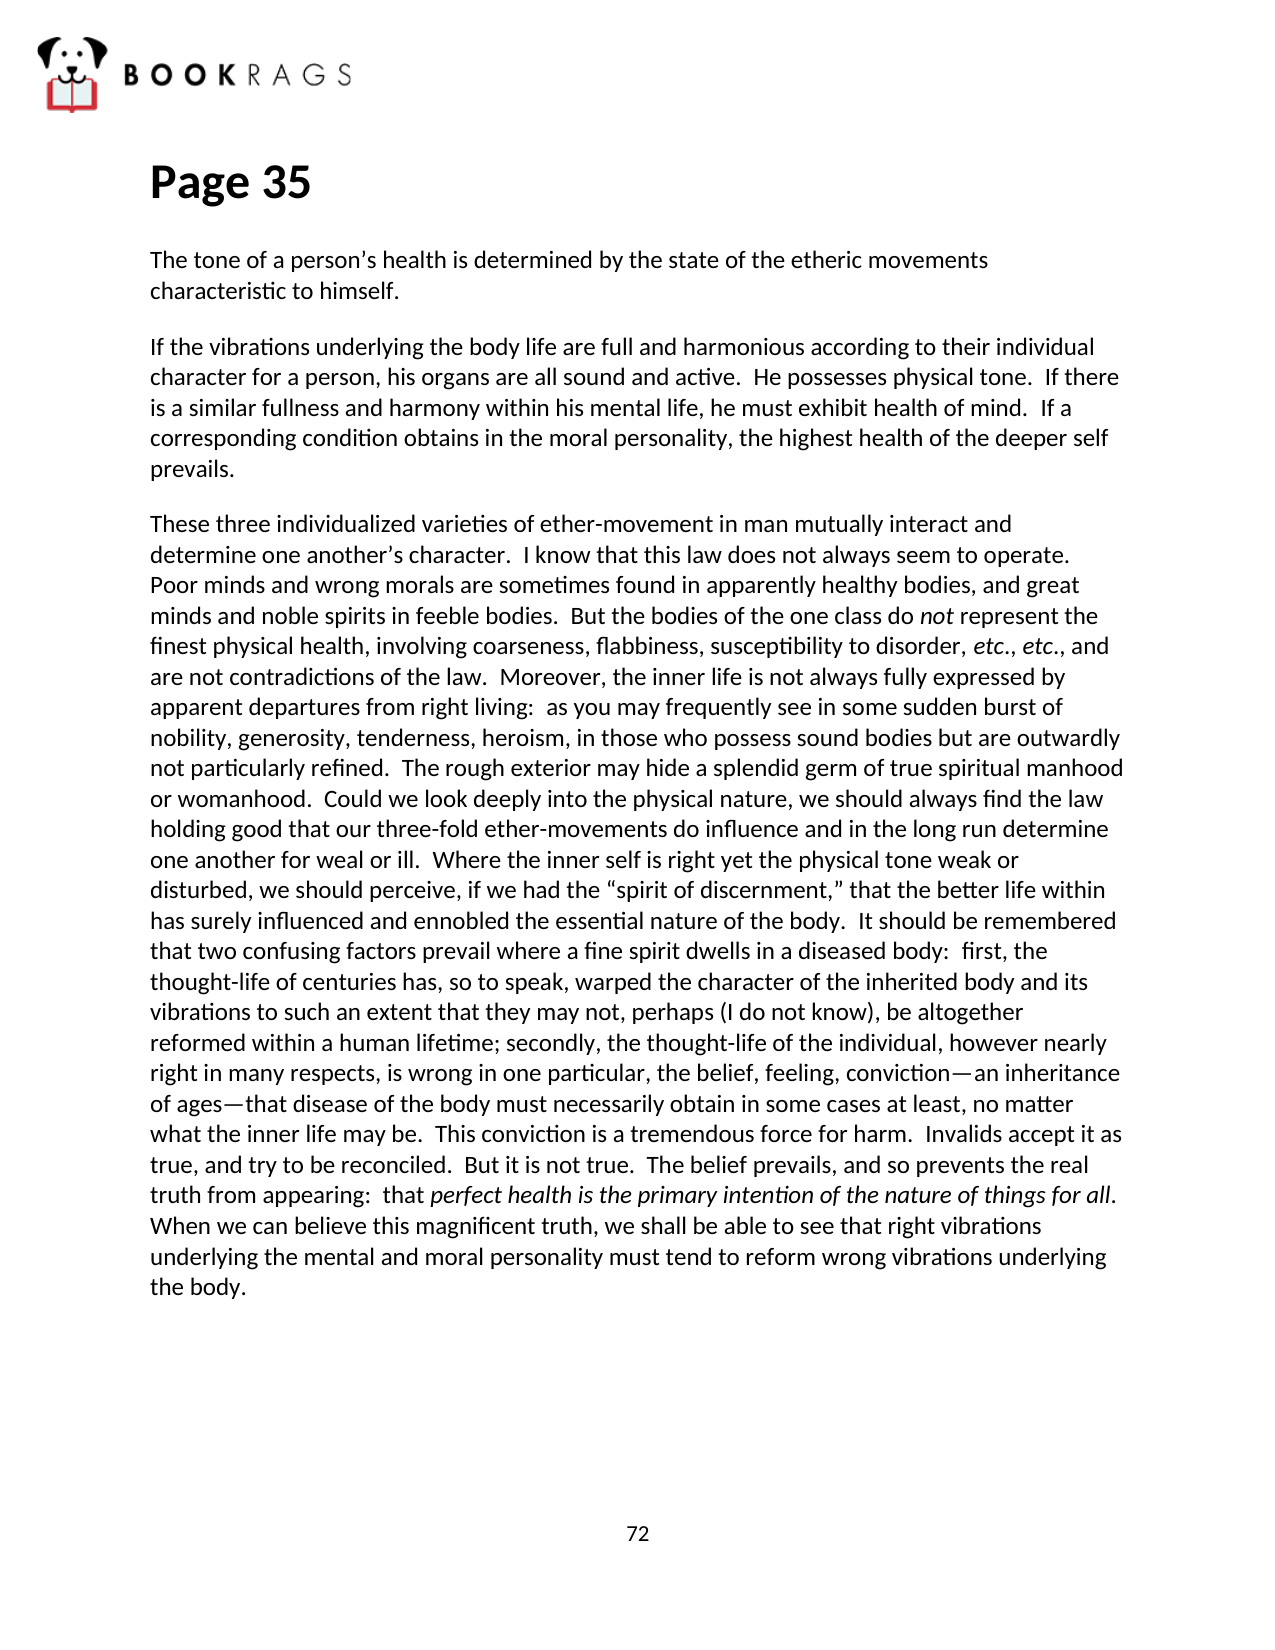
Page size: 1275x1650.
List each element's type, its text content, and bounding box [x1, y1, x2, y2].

text If the vibrations underlying the body life are full and harmonious according to their individual character for a person, his organs are all sound and active. He possesses physical tone. If there is a similar fullness and harmony within his mental life, he must exhibit health of mind. If a corresponding condition obtains in the moral personality, the highest health of the deeper self prevails. [150, 331, 1125, 483]
picture [37, 37, 351, 113]
text Page 35 [150, 150, 1125, 211]
text These three individualized varieties of ether-movement in man mutually interact and determine one another’s character. I know that this law does not always seem to operate. Poor minds and wrong morals are sometimes found in apparently healthy bodies, and great minds and noble spirits in feeble bodies. But the bodies of the one class do not represent the finest physical health, involving coarseness, flabbiness, susceptibility to disorder, etc., etc., and are not contradictions of the law. Moreover, the inner life is not always fully expressed by apparent departures from right living: as you may frequently see in some sudden burst of nobility, generosity, tenderness, heroism, in those who possess sound bodies but are outwardly not particularly refined. The rough exterior may hide a splendid germ of true spiritual manhood or womanhood. Could we look deeply into the physical nature, we should always find the law holding good that our three-fold ether-movements do influence and in the long run determine one another for weal or ill. Where the inner self is right yet the physical tone weak or disturbed, we should perceive, if we had the “spirit of discernment,” that the better life within has surely influenced and ennobled the essential nature of the body. It should be remembered that two confusing factors prevail where a fine spirit dwells in a diseased body: first, the thought-life of centuries has, so to speak, warped the character of the inherited body and its vibrations to such an extent that they may not, perhaps (I do not know), be altogether reformed within a human lifetime; secondly, the thought-life of the individual, however nearly right in many respects, is wrong in one particular, the belief, feeling, conviction—­an inheritance of ages—­that disease of the body must necessarily obtain in some cases at least, no matter what the inner life may be. This conviction is a tremendous force for harm. Invalids accept it as true, and try to be reconciled. But it is not true. The belief prevails, and so prevents the real truth from appearing: that perfect health is the primary intention of the nature of things for all. When we can believe this magnificent truth, we shall be able to see that right vibrations underlying the mental and moral personality must tend to reform wrong vibrations underlying the body. [150, 508, 1125, 1302]
text The tone of a person’s health is determined by the state of the etheric movements characteristic to himself. [150, 244, 1125, 306]
